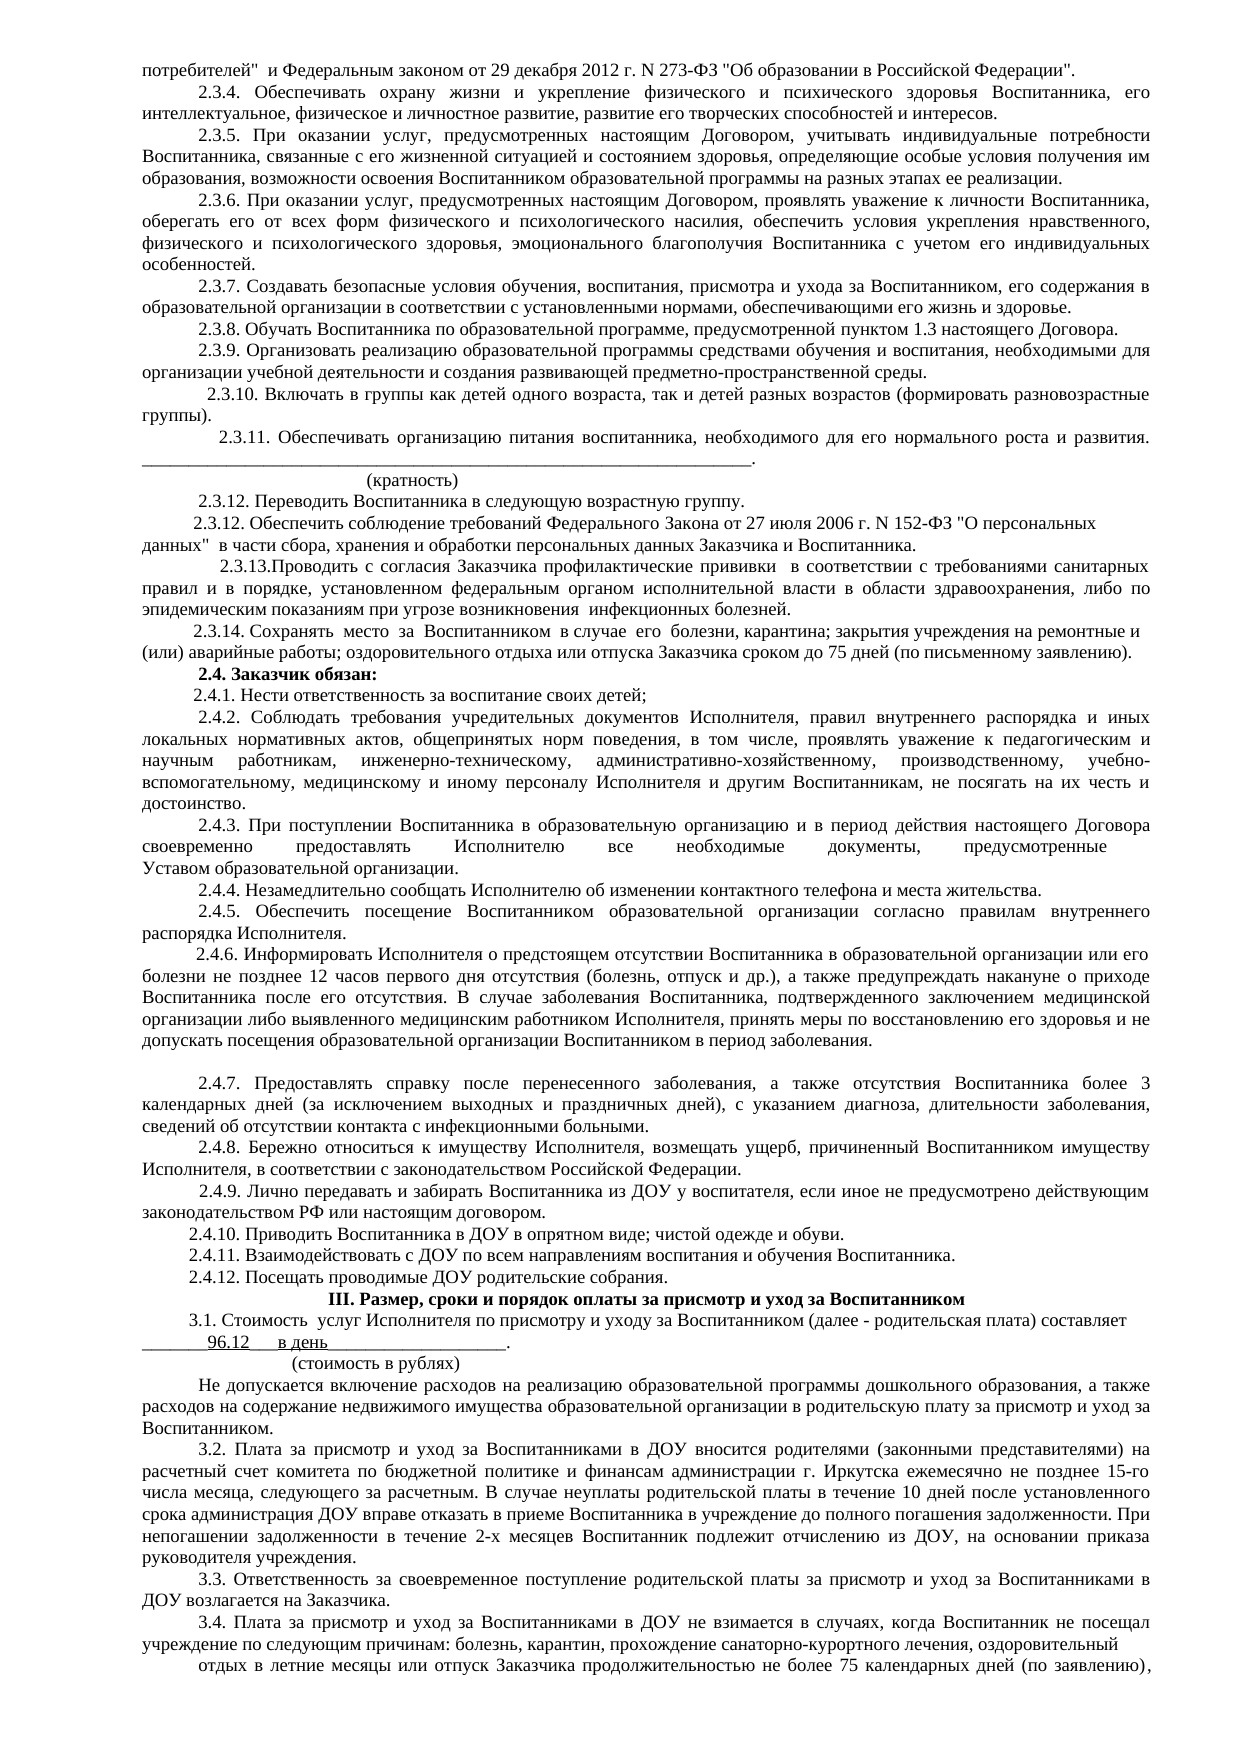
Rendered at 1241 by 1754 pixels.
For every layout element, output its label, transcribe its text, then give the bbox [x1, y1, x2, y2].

text 2.4.9. Лично передавать и забирать Воспитанника из ДОУ у воспитателя, если иное не предусмотрено действующим законодательством РФ или настоящим договором. [142, 1179, 1152, 1223]
text 2.4.5. Обеспечить посещение Воспитанником образовательной организации согласно правилам внутреннего распорядка Исполнителя. [142, 900, 1152, 943]
text 2.3.7. Создавать безопасные условия обучения, воспитания, присмотра и ухода за Воспитанником, его содержания в образовательной организации в соответствии с установленными нормами, обеспечивающими его жизнь и здоровье. [142, 275, 1152, 318]
text 2.4.8. Бережно относиться к имуществу Исполнителя, возмещать ущерб, причиненный Воспитанником имуществу Исполнителя, в соответствии с законодательством Российской Федерации. [142, 1136, 1152, 1179]
text 2.3.11. Обеспечивать организацию питания воспитанника, необходимого для его нормального роста и развития. _________________________________________________________________. [142, 426, 1152, 469]
text Не допускается включение расходов на реализацию образовательной программы дошкольного образования, а также расходов на содержание недвижимого имущества образовательной организации в родительскую плату за присмотр и уход за Воспитанником. [142, 1374, 1152, 1438]
text (кратность) [142, 469, 1152, 490]
text 2.4. Заказчик обязан: [142, 663, 1152, 684]
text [142, 59, 1152, 81]
text 3.3. Ответственность за своевременное поступление родительской платы за присмотр и уход за Воспитанниками в ДОУ возлагается на Заказчика. [142, 1568, 1152, 1611]
text 2.3.8. Обучать Воспитанника по образовательной программе, предусмотренной пунктом 1.3 настоящего Договора. [142, 318, 1152, 339]
text 2.3.14. Сохранять место за Воспитанником в случае его болезни, карантина; закрытия учреждения на ремонтные и (или) аварийные работы; оздоровительного отдыха или отпуска Заказчика сроком до 75 дней (по письменному заявлению). [142, 620, 1152, 663]
text 2.3.6. При оказании услуг, предусмотренных настоящим Договором, проявлять уважение к личности Воспитанника, оберегать его от всех форм физического и психологического насилия, обеспечить условия укрепления нравственного, физического и психологического здоровья, эмоционального благополучия Воспитанника с учетом его индивидуальных особенностей. [142, 188, 1152, 275]
text 3.4. Плата за присмотр и уход за Воспитанниками в ДОУ не взимается в случаях, когда Воспитанник не посещал учреждение по следующим причинам: болезнь, карантин, прохождение санаторно-курортного лечения, оздоровительный [142, 1611, 1152, 1654]
text III. Размер, сроки и порядок оплаты за присмотр и уход за Воспитанником [142, 1287, 1152, 1309]
text 2.3.5. При оказании услуг, предусмотренных настоящим Договором, учитывать индивидуальные потребности Воспитанника, связанные с его жизненной ситуацией и состоянием здоровья, определяющие особые условия получения им образования, возможности освоения Воспитанником образовательной программы на разных этапах ее реализации. [142, 124, 1152, 188]
text 2.4.3. При поступлении Воспитанника в образовательную организацию и в период действия настоящего Договора своевременно предоставлять Исполнителю все необходимые документы, предусмотренные Уставом образовательной организации. [142, 814, 1152, 878]
text 2.4.4. Незамедлительно сообщать Исполнителю об изменении контактного телефона и места жительства. [142, 878, 1152, 900]
text 2.4.12. Посещать проводимые ДОУ родительские собрания. [142, 1266, 1152, 1287]
text 2.3.13.Проводить с согласия Заказчика профилактические прививки в соответствии с требованиями санитарных правил и в порядке, установленном федеральным органом исполнительной власти в области здравоохранения, либо по эпидемическим показаниям при угрозе возникновения инфекционных болезней. [142, 555, 1152, 620]
text 2.4.10. Приводить Воспитанника в ДОУ в опрятном виде; чистой одежде и обуви. [142, 1223, 1152, 1244]
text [142, 1654, 1152, 1676]
text 3.1. Стоимость услуг Исполнителя по присмотру и уходу за Воспитанником (далее - родительская плата) составляет _______96.12___в день___________________. [142, 1309, 1152, 1352]
text 2.4.11. Взаимодействовать с ДОУ по всем направлениям воспитания и обучения Воспитанника. [142, 1244, 1152, 1266]
text (стоимость в рублях) [142, 1352, 1152, 1374]
text 2.4.6. Информировать Исполнителя о предстоящем отсутствии Воспитанника в образовательной организации или его болезни не позднее 12 часов первого дня отсутствия (болезнь, отпуск и др.), а также предупреждать накануне о приходе Воспитанника после его отсутствия. В случае заболевания Воспитанника, подтвержденного заключением медицинской организации либо выявленного медицинским работником Исполнителя, принять меры по восстановлению его здоровья и не допускать посещения образовательной организации Воспитанником в период заболевания. [142, 943, 1152, 1051]
text 2.4.2. Соблюдать требования учредительных документов Исполнителя, правил внутреннего распорядка и иных локальных нормативных актов, общепринятых норм поведения, в том числе, проявлять уважение к педагогическим и научным работникам, инженерно-техническому, административно-хозяйственному, производственному, учебно-вспомогательному, медицинскому и иному персоналу Исполнителя и другим Воспитанникам, не посягать на их честь и достоинство. [142, 706, 1152, 814]
text 2.3.12. Обеспечить соблюдение требований Федерального Закона от 27 июля 2006 г. N 152-ФЗ "О персональных данных" в части сбора, хранения и обработки персональных данных Заказчика и Воспитанника. [142, 512, 1152, 555]
text 3.2. Плата за присмотр и уход за Воспитанниками в ДОУ вносится родителями (законными представителями) на расчетный счет комитета по бюджетной политике и финансам администрации г. Иркутска ежемесячно не позднее 15-го числа месяца, следующего за расчетным. В случае неуплаты родительской платы в течение 10 дней после установленного срока администрация ДОУ вправе отказать в приеме Воспитанника в учреждение до полного погашения задолженности. При непогашении задолженности в течение 2-х месяцев Воспитанник подлежит отчислению из ДОУ, на основании приказа руководителя учреждения. [142, 1438, 1152, 1568]
text 2.4.7. Предоставлять справку после перенесенного заболевания, а также отсутствия Воспитанника более 3 календарных дней (за исключением выходных и праздничных дней), с указанием диагноза, длительности заболевания, сведений об отсутствии контакта с инфекционными больными. [142, 1072, 1152, 1136]
text 2.3.10. Включать в группы как детей одного возраста, так и детей разных возрастов (формировать разновозрастные группы). [142, 382, 1152, 426]
text 2.4.1. Нести ответственность за воспитание своих детей; [142, 684, 1152, 706]
text 2.3.9. Организовать реализацию образовательной программы средствами обучения и воспитания, необходимыми для организации учебной деятельности и создания развивающей предметно-пространственной среды. [142, 339, 1152, 382]
text 2.3.12. Переводить Воспитанника в следующую возрастную группу. [142, 490, 1152, 512]
text 2.3.4. Обеспечивать охрану жизни и укрепление физического и психического здоровья Воспитанника, его интеллектуальное, физическое и личностное развитие, развитие его творческих способностей и интересов. [142, 81, 1152, 124]
